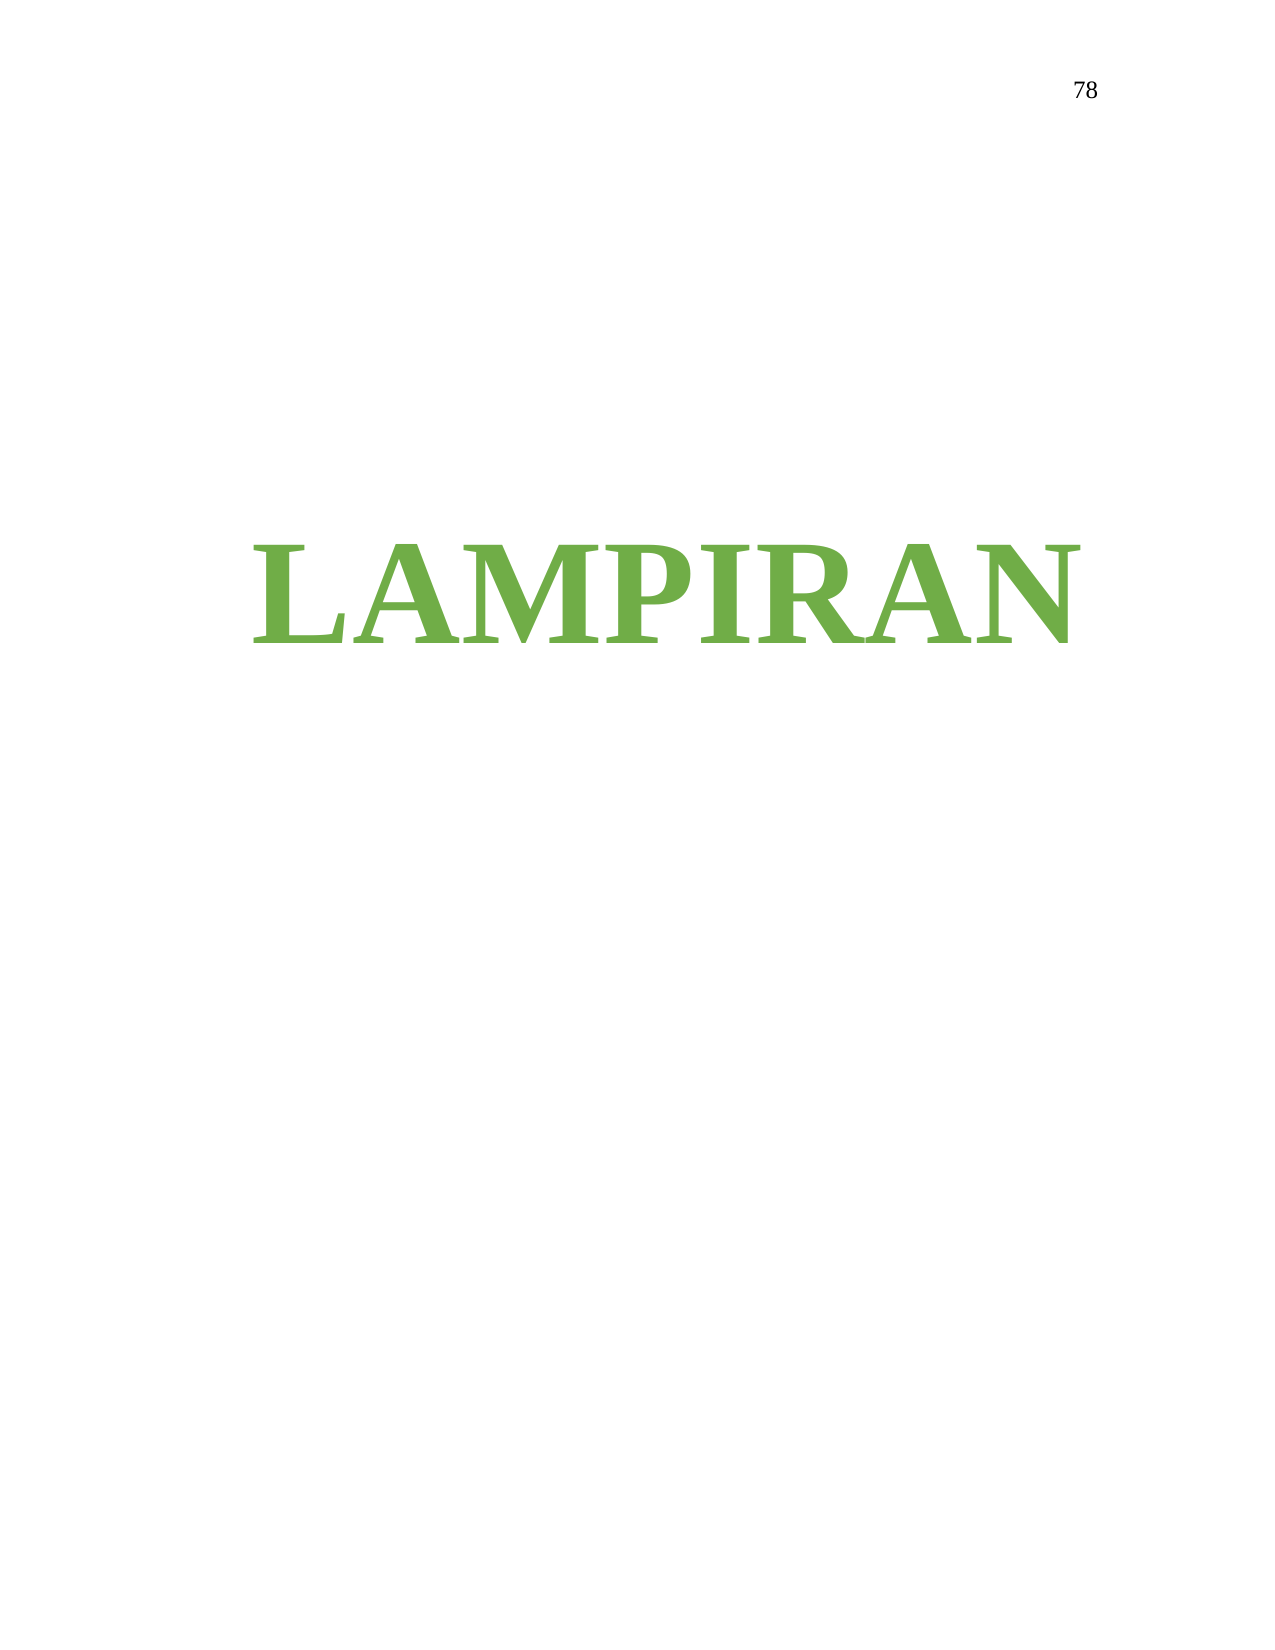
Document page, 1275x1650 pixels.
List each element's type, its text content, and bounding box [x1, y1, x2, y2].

subtitle LAMPIRAN [236, 503, 1098, 676]
